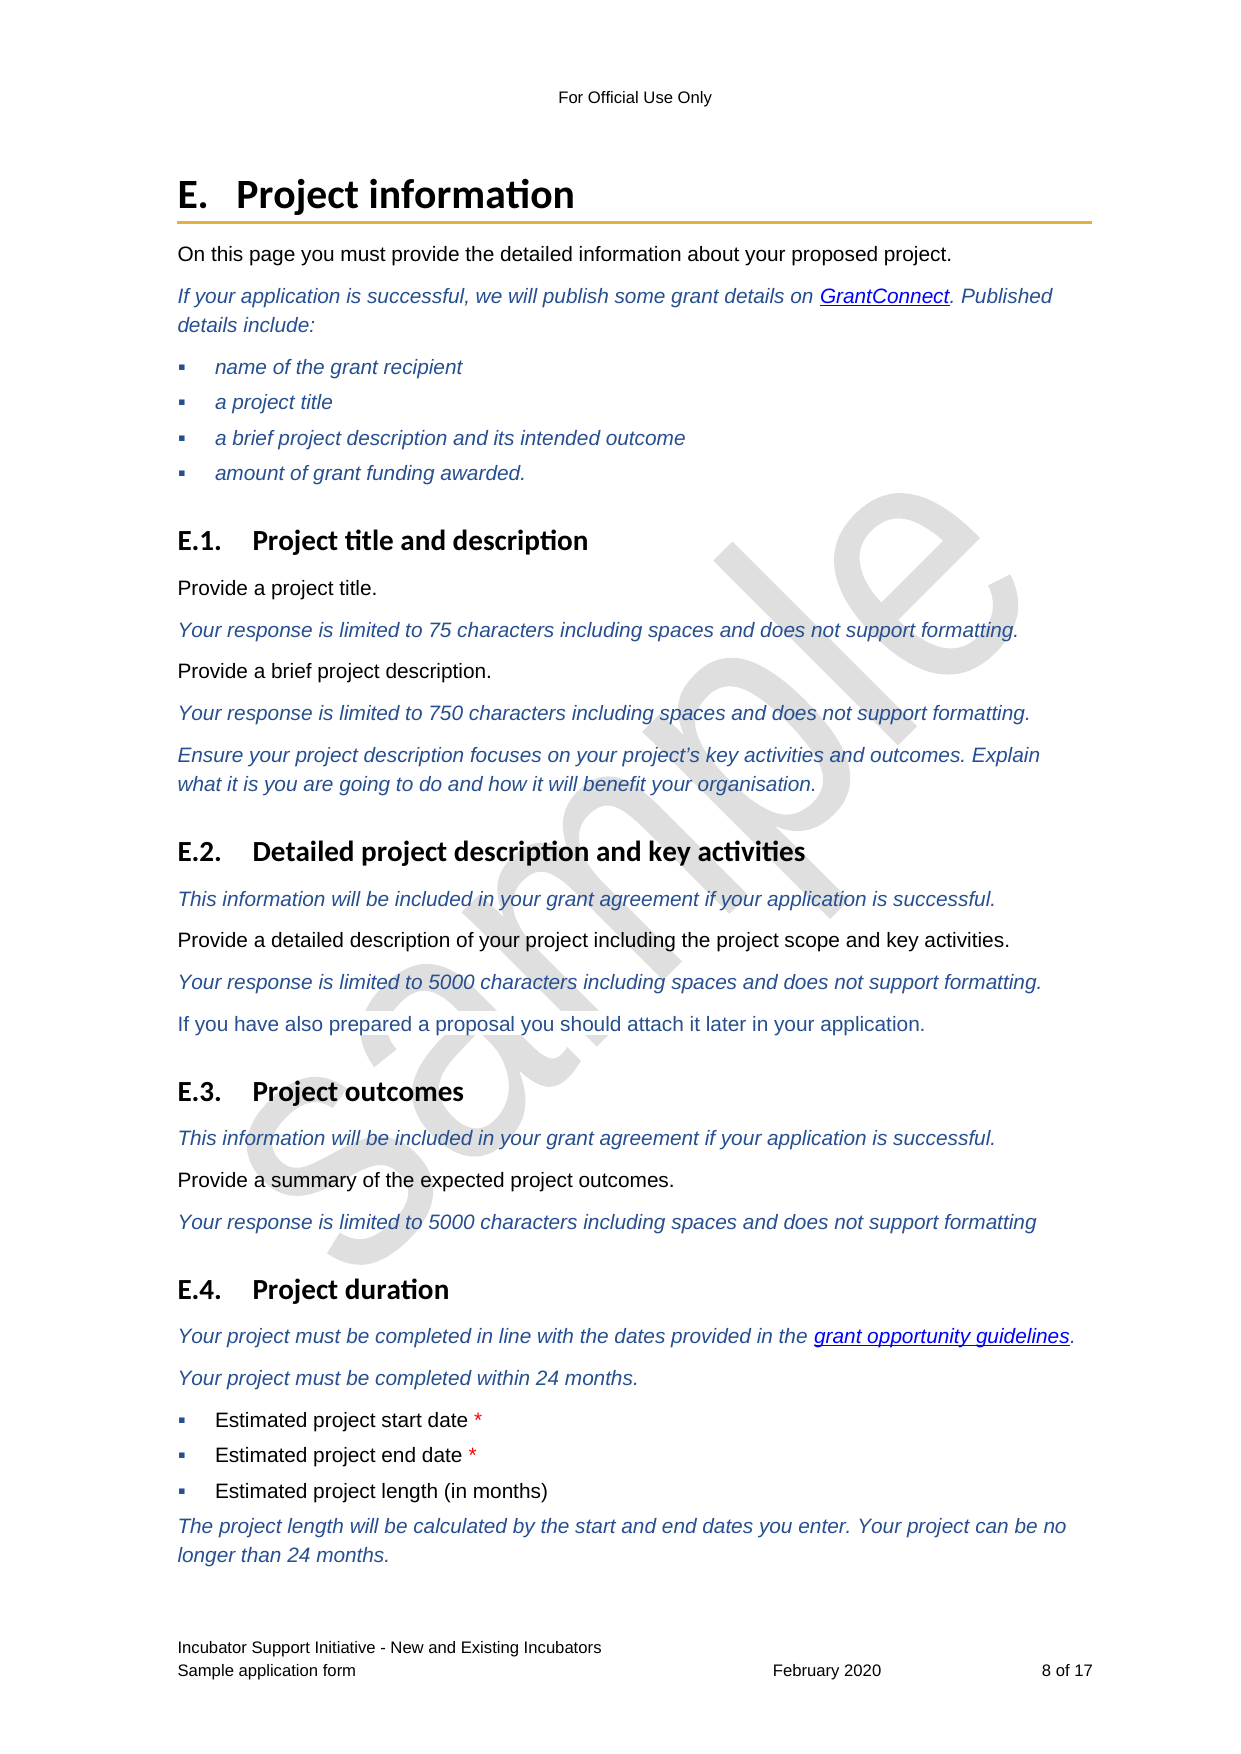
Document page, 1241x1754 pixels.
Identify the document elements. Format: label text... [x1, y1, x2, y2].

text If you have also prepared a proposal you should attach it later in your application. [177, 1006, 1092, 1035]
text This information will be included in your grant agreement if your application is successful. [177, 1121, 1092, 1150]
text If your application is successful, we will publish some grant details on GrantConnect. Published details include: [177, 279, 1092, 337]
text Provide a brief project description. [177, 654, 1092, 683]
text The project length will be calculated by the start and end dates you enter. Your project can be no longer than 24 months. [177, 1509, 1092, 1567]
text Provide a summary of the expected project outcomes. [177, 1163, 1092, 1192]
list Estimated project end date * [177, 1438, 1092, 1467]
text Provide a project title. [177, 571, 1092, 600]
list Estimated project length (in months) [177, 1473, 1092, 1502]
subtitle Project title and description [177, 522, 1092, 558]
subtitle Project information [177, 168, 1092, 221]
list Estimated project start date * [177, 1402, 1092, 1432]
text Your response is limited to 5000 characters including spaces and does not support formatting. [177, 964, 1092, 994]
list name of the grant recipient [177, 349, 1092, 379]
text Your project must be completed in line with the dates provided in the grant opportunity guidelines. [177, 1319, 1092, 1348]
text Your project must be completed within 24 months. [177, 1361, 1092, 1390]
text Your response is limited to 750 characters including spaces and does not support formatting. [177, 696, 1092, 725]
text Ensure your project description focuses on your project’s key activities and outcomes. Explain what it is you are going to do and how it will benefit your organisation. [177, 737, 1092, 796]
list amount of grant funding awarded. [177, 456, 1092, 485]
text Your response is limited to 75 characters including spaces and does not support formatting. [177, 612, 1092, 641]
list a brief project description and its intended outcome [177, 420, 1092, 449]
subtitle Project outcomes [177, 1073, 1092, 1108]
subtitle Detailed project description and key activities [177, 833, 1092, 869]
text This information will be included in your grant agreement if your application is successful. [177, 881, 1092, 910]
text Your response is limited to 5000 characters including spaces and does not support formatting [177, 1204, 1092, 1233]
subtitle Project duration [177, 1271, 1092, 1307]
text Provide a detailed description of your project including the project scope and key activities. [177, 923, 1092, 952]
list a project title [177, 385, 1092, 414]
text On this page you must provide the detailed information about your proposed project. [177, 237, 1092, 266]
